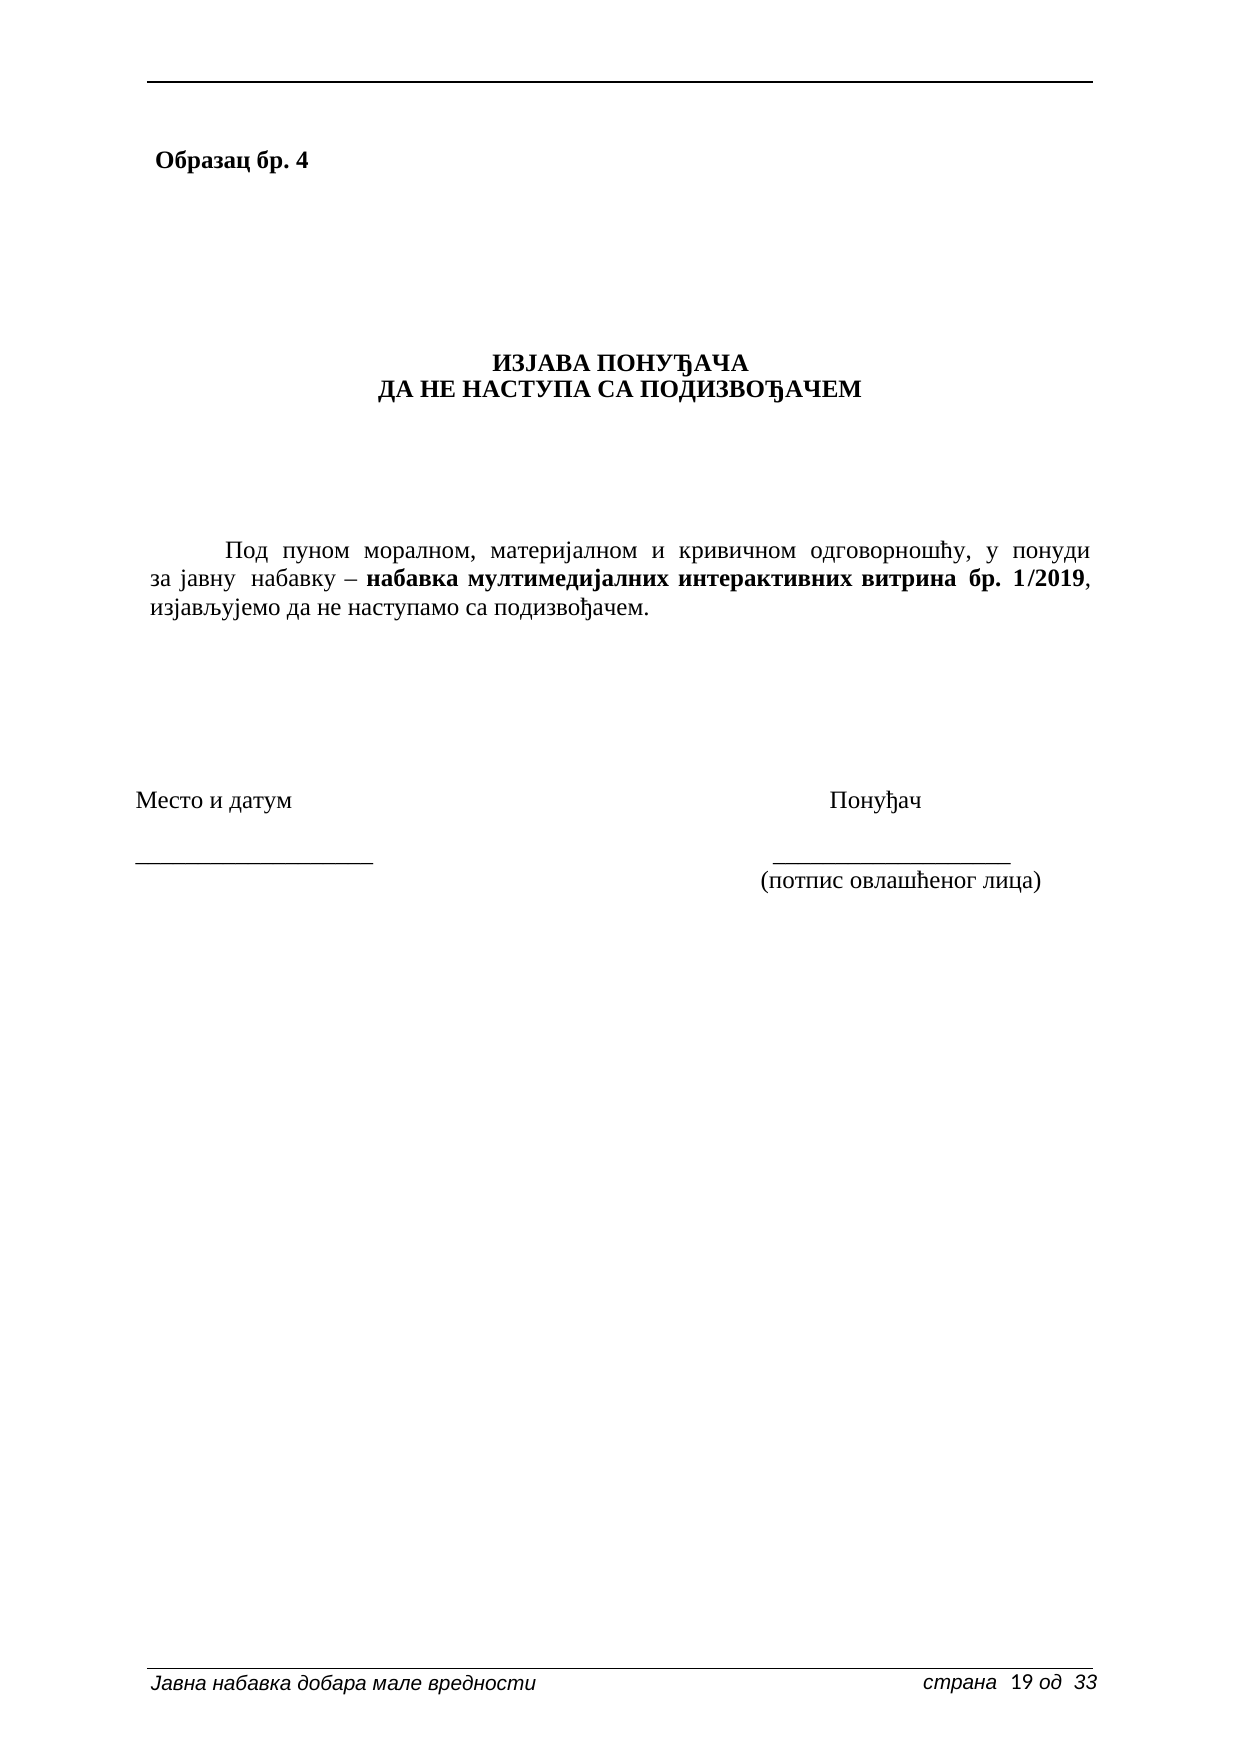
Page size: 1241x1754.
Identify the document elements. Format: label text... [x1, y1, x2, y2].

text Место и датум Понуђач [135, 788, 1105, 814]
text ИЗЈАВА ПОНУЂАЧА [136, 348, 1105, 377]
text ___________________ ___________________ [135, 841, 1105, 867]
text Под пуном моралном, материјалном и кривичном одговорношћу, у понуди за јавну набавку – набавка мултимедијалних интерактивних витрина бр. 1/2019, изјављујемо да не наступамо са подизвођачем. [150, 535, 1091, 621]
text (потпис овлашћеног лица) [135, 867, 1105, 893]
subtitle Образац бр. 4 [155, 145, 1105, 174]
text ДА НЕ НАСТУПА СА ПОДИЗВОЂАЧЕМ [135, 377, 1104, 403]
